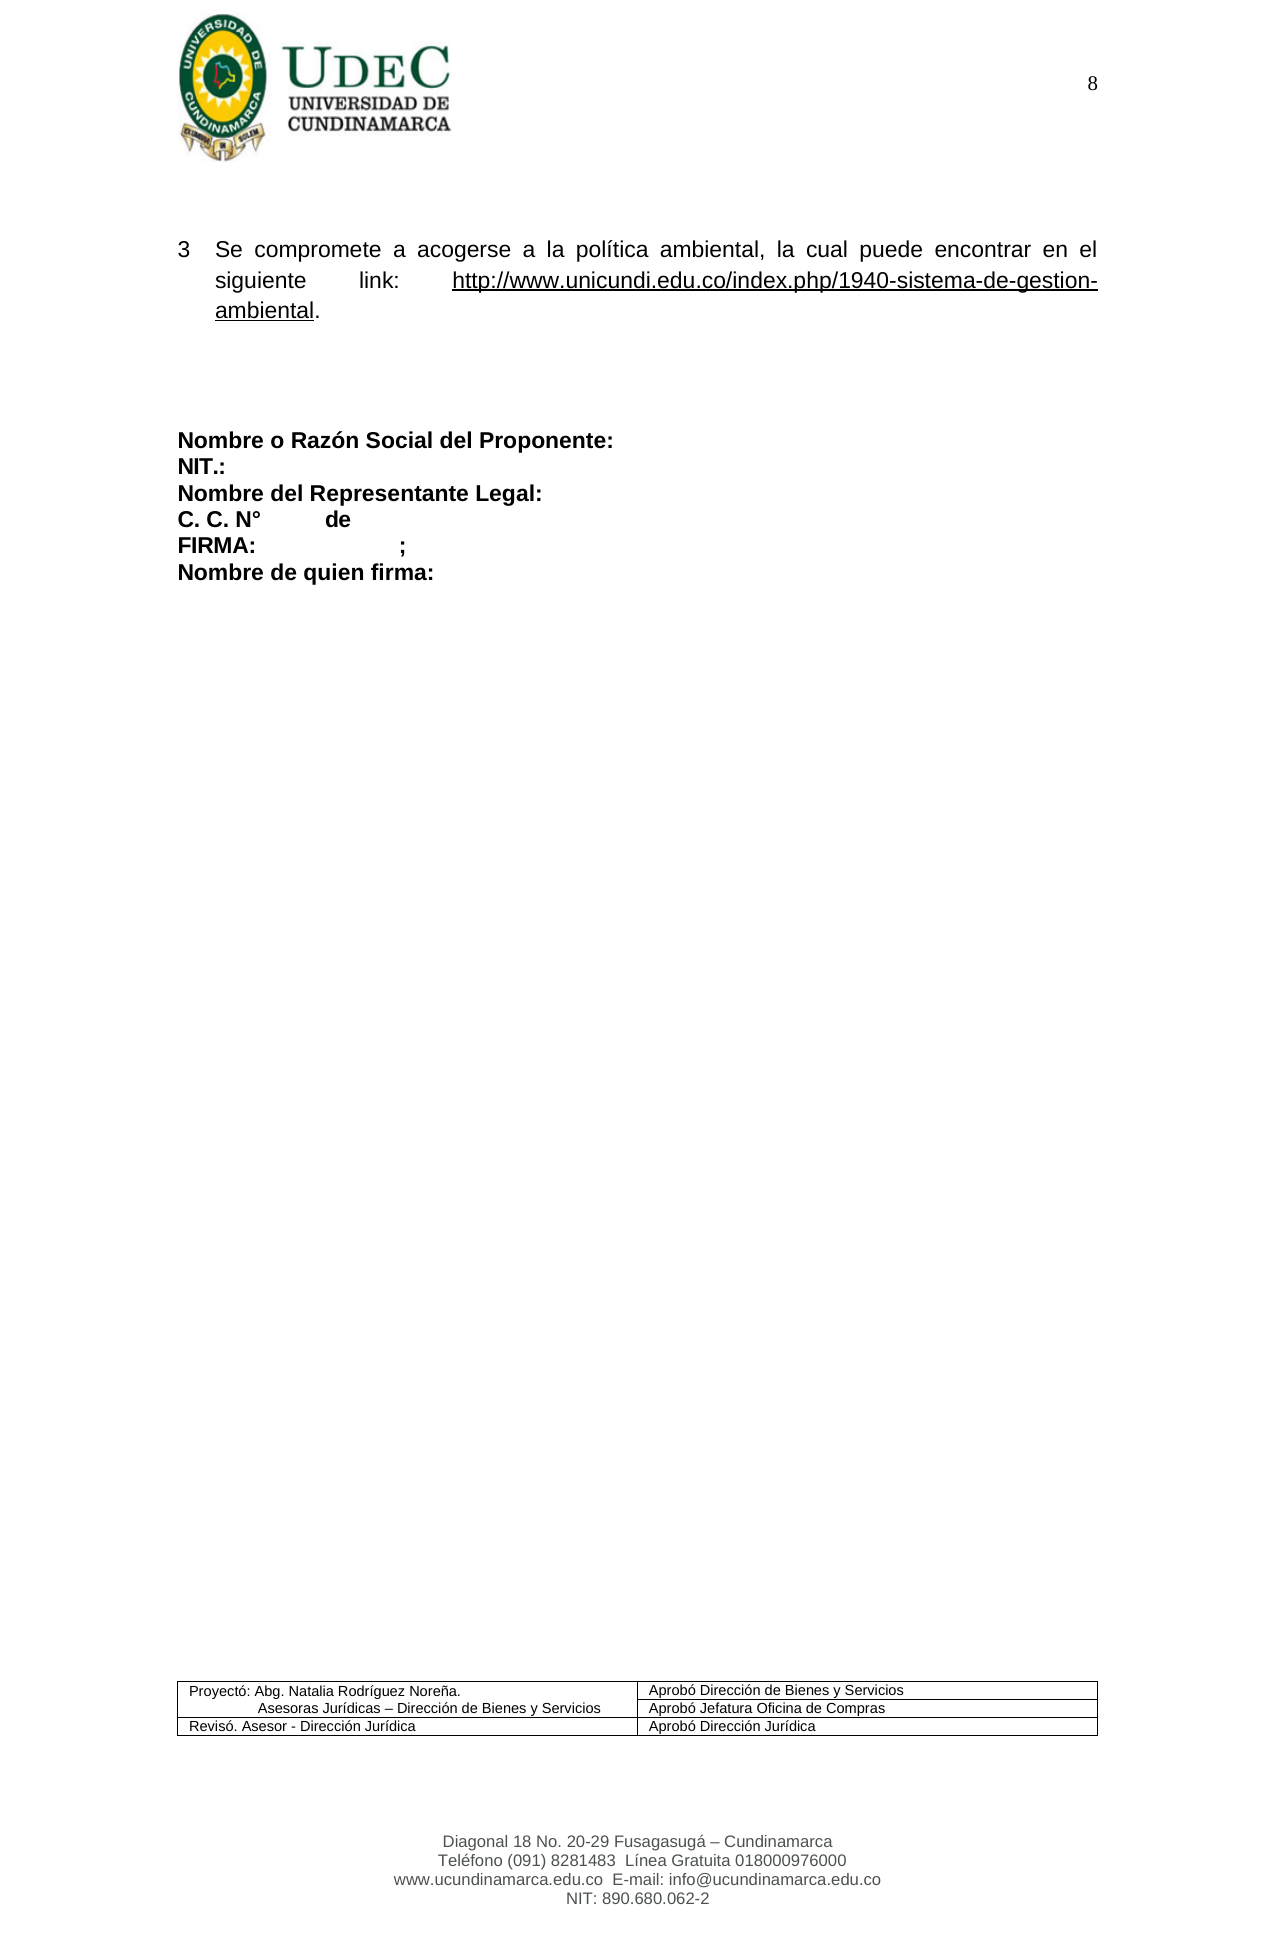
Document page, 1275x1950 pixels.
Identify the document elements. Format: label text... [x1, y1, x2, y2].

text FIRMA: ; [177, 532, 1098, 559]
text Nombre de quien firma: [177, 559, 1098, 585]
text Nombre del Representante Legal: [177, 479, 1098, 506]
text C. C. N° de [177, 506, 1098, 532]
picture [178, 13, 453, 163]
text NIT.: [177, 453, 1098, 479]
text Nombre o Razón Social del Proponente: [177, 427, 1098, 453]
list Se compromete a acogerse a la política ambiental, la cual puede encontrar en el siguiente link: http://www.unicundi.edu.co/index.php/1940-sistema-de-gestion-ambiental. [177, 236, 1098, 323]
